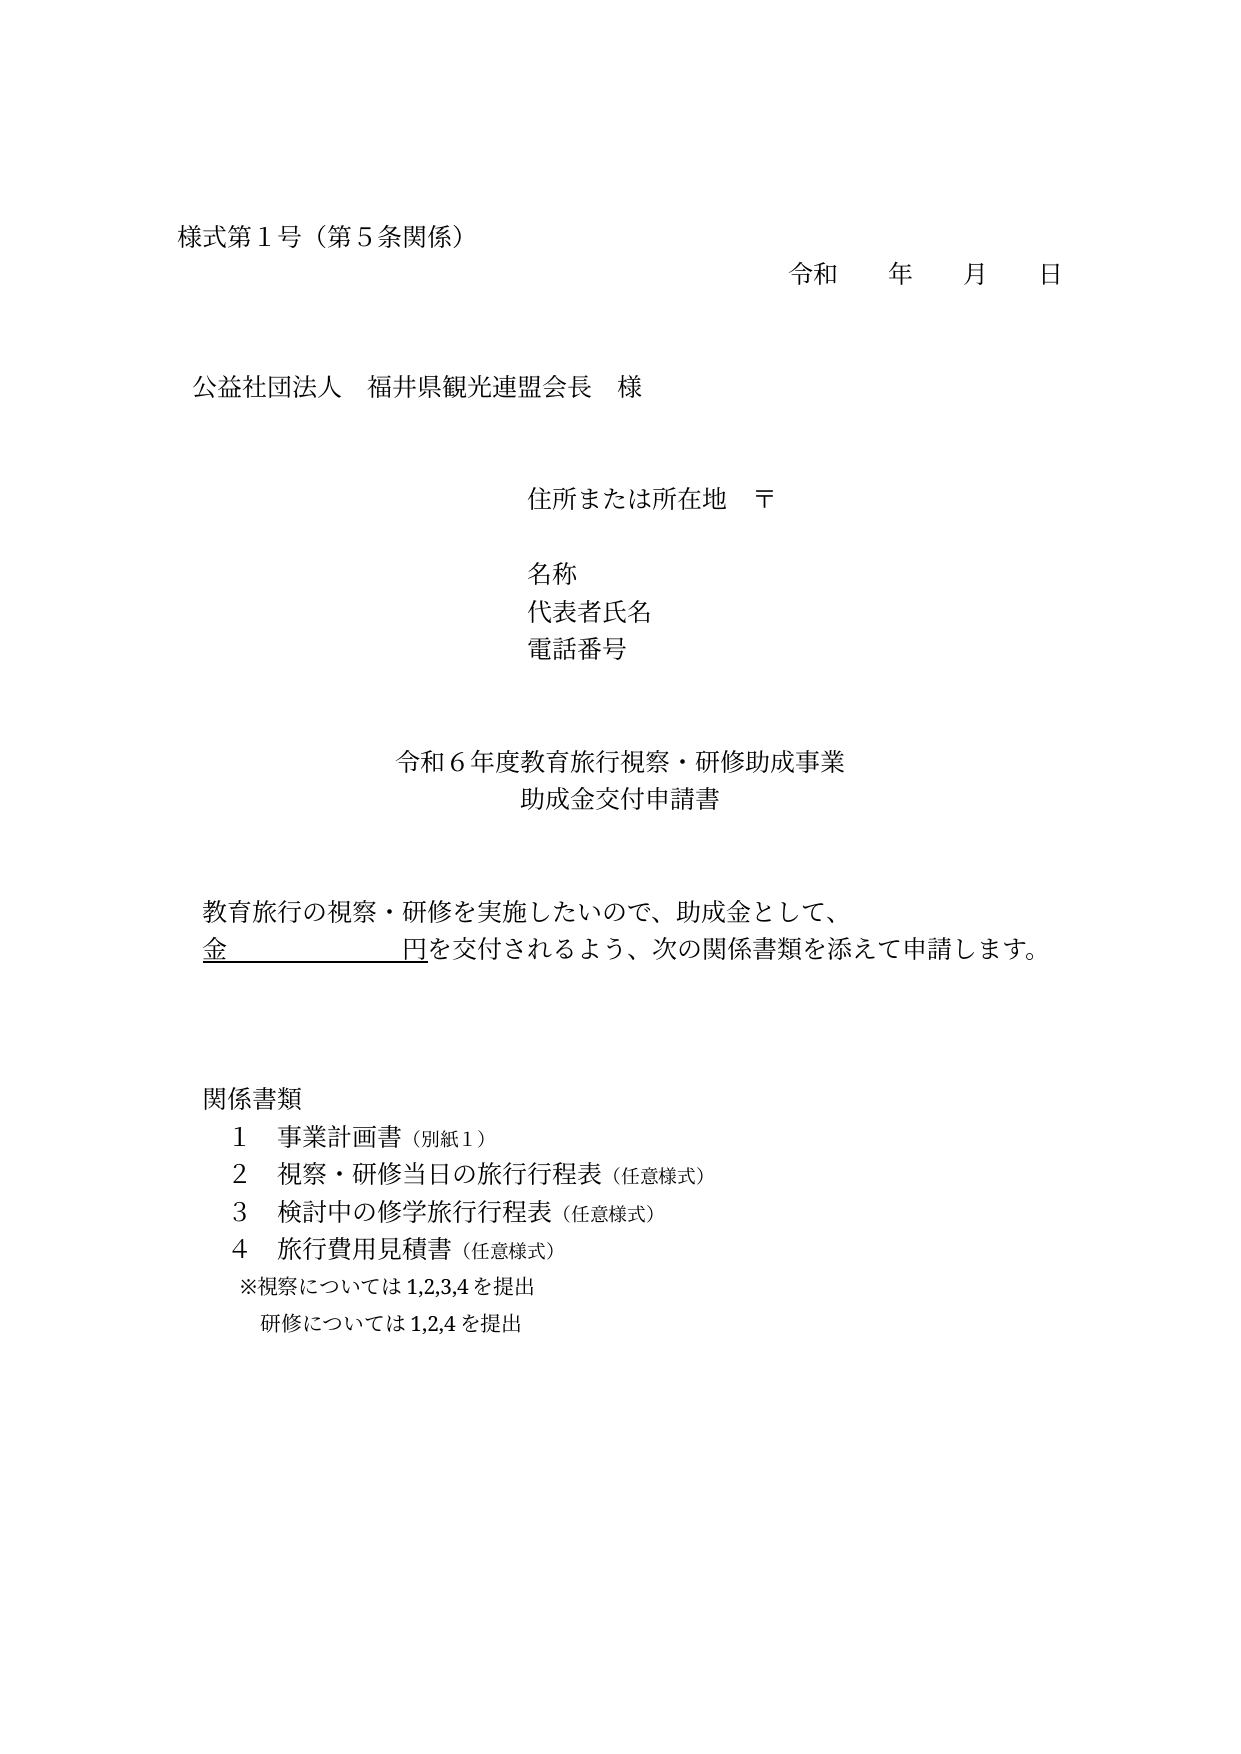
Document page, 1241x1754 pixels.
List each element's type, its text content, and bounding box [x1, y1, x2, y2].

text 名称 [177, 554, 1063, 592]
text 研修については1,2,4を提出 [177, 1304, 1063, 1342]
text ※視察については1,2,3,4を提出 [177, 1267, 1063, 1304]
text ３ 検討中の修学旅行行程表（任意様式） [177, 1192, 1063, 1229]
text ２ 視察・研修当日の旅行行程表（任意様式） [177, 1154, 1063, 1192]
text １ 事業計画書（別紙１） [177, 1117, 1063, 1154]
text 教育旅行の視察・研修を実施したいので、助成金として、 [177, 892, 1063, 929]
text 令和 年 月 日 [177, 254, 1063, 292]
text 金 円を交付されるよう、次の関係書類を添えて申請します。 [177, 929, 1063, 967]
text 令和６年度教育旅行視察・研修助成事業 [177, 742, 1063, 779]
text 住所または所在地 〒 [177, 479, 1063, 517]
text 電話番号 [177, 629, 1063, 667]
text 代表者氏名 [177, 592, 1063, 629]
text 助成金交付申請書 [177, 779, 1063, 817]
text 公益社団法人 福井県観光連盟会長 様 [177, 367, 1063, 404]
text ４ 旅行費用見積書（任意様式） [177, 1229, 1063, 1267]
text 様式第１号（第５条関係） [177, 217, 1063, 254]
text 関係書類 [177, 1079, 1063, 1117]
